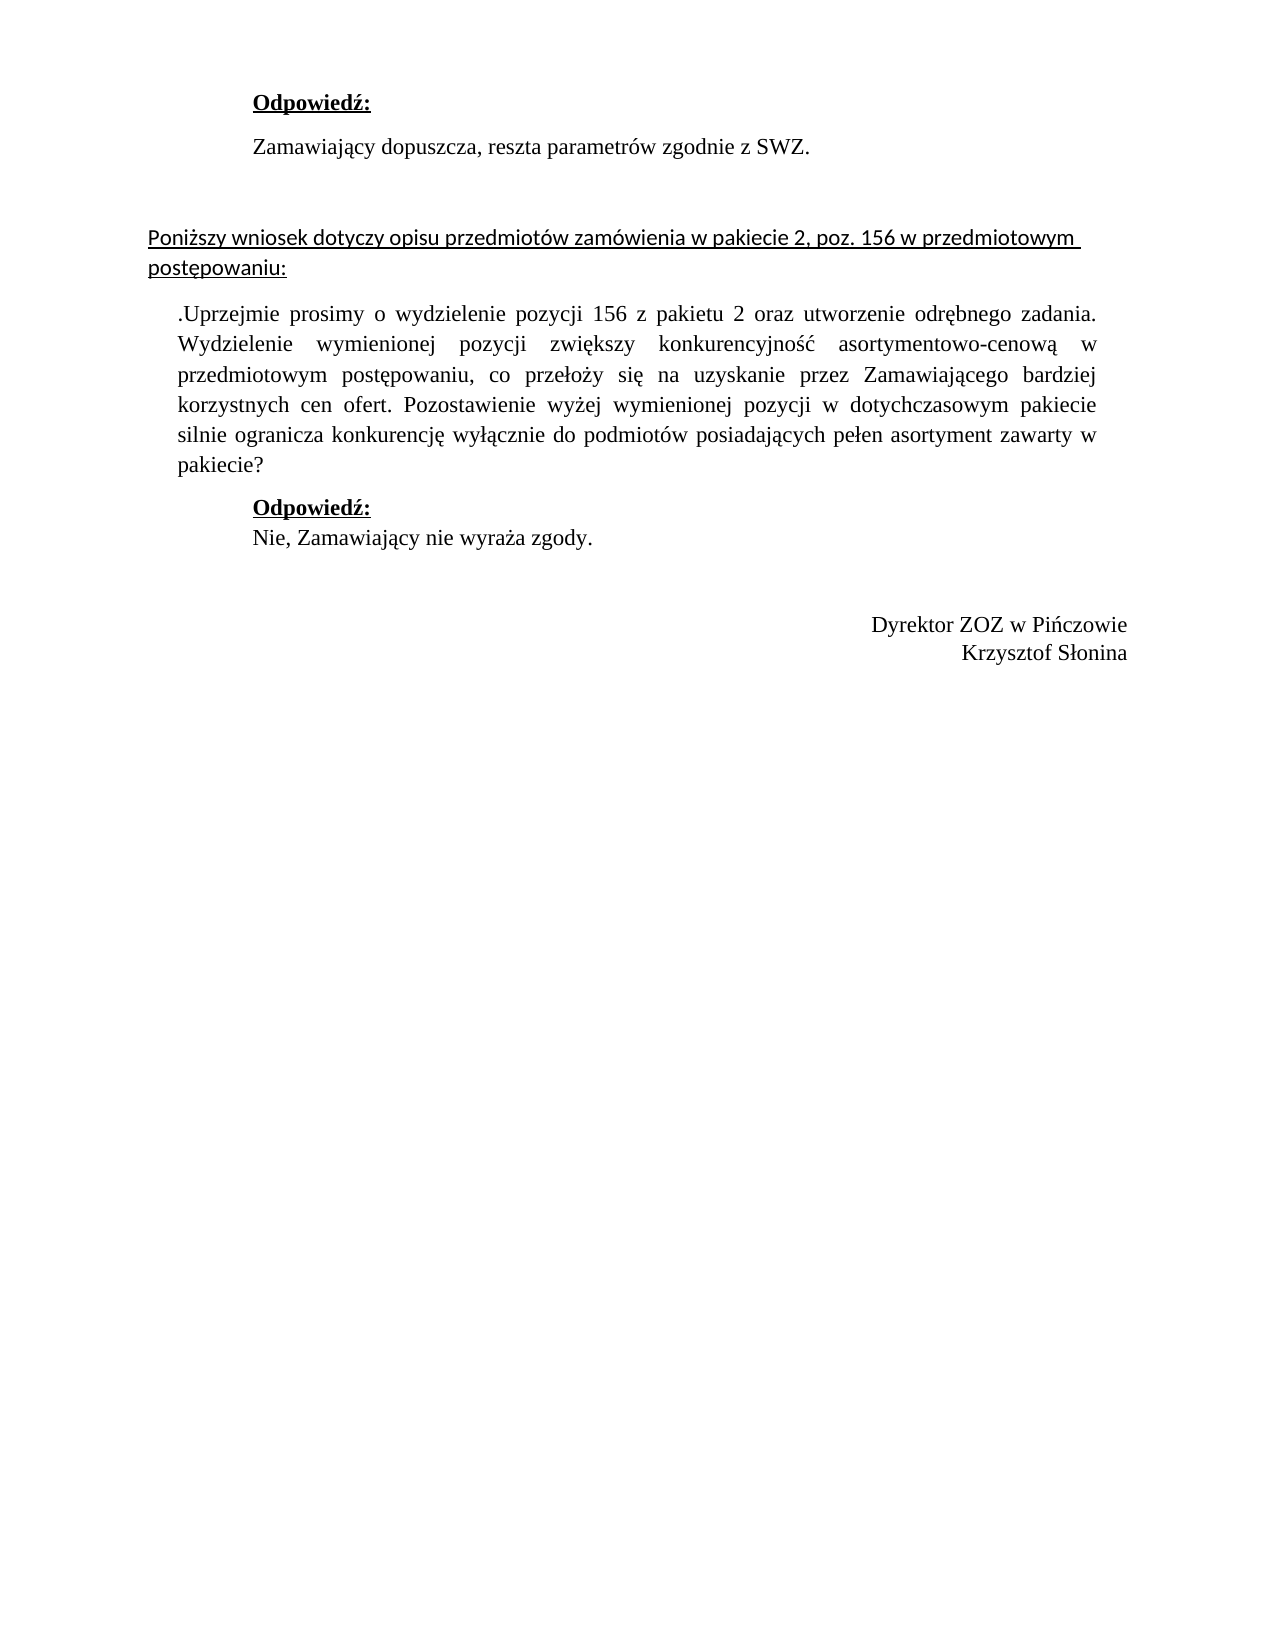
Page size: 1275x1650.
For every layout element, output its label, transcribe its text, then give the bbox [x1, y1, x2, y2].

list Uprzejmie prosimy o wydzielenie pozycji 156 z pakietu 2 oraz utworzenie odrębnego zadania. Wydzielenie wymienionej pozycji zwiększy konkurencyjność asortymentowo-cenową w przedmiotowym postępowaniu, co przełoży się na uzyskanie przez Zamawiającego bardziej korzystnych cen ofert. Pozostawienie wyżej wymienionej pozycji w dotychczasowym pakiecie silnie ogranicza konkurencję wyłącznie do podmiotów posiadających pełen asortyment zawarty w pakiecie? [177, 299, 1098, 478]
list Zamawiający dopuszcza, reszta parametrów zgodnie z SWZ. [252, 133, 1098, 159]
text Poniższy wniosek dotyczy opisu przedmiotów zamówienia w pakiecie 2, poz. 156 w przedmiotowym postępowaniu: [148, 223, 1127, 281]
list Odpowiedź: [252, 89, 1098, 115]
text Dyrektor ZOZ w Pińczowie Krzysztof Słonina [148, 611, 1127, 665]
list Odpowiedź: Nie, Zamawiający nie wyraża zgody. [252, 494, 1098, 551]
